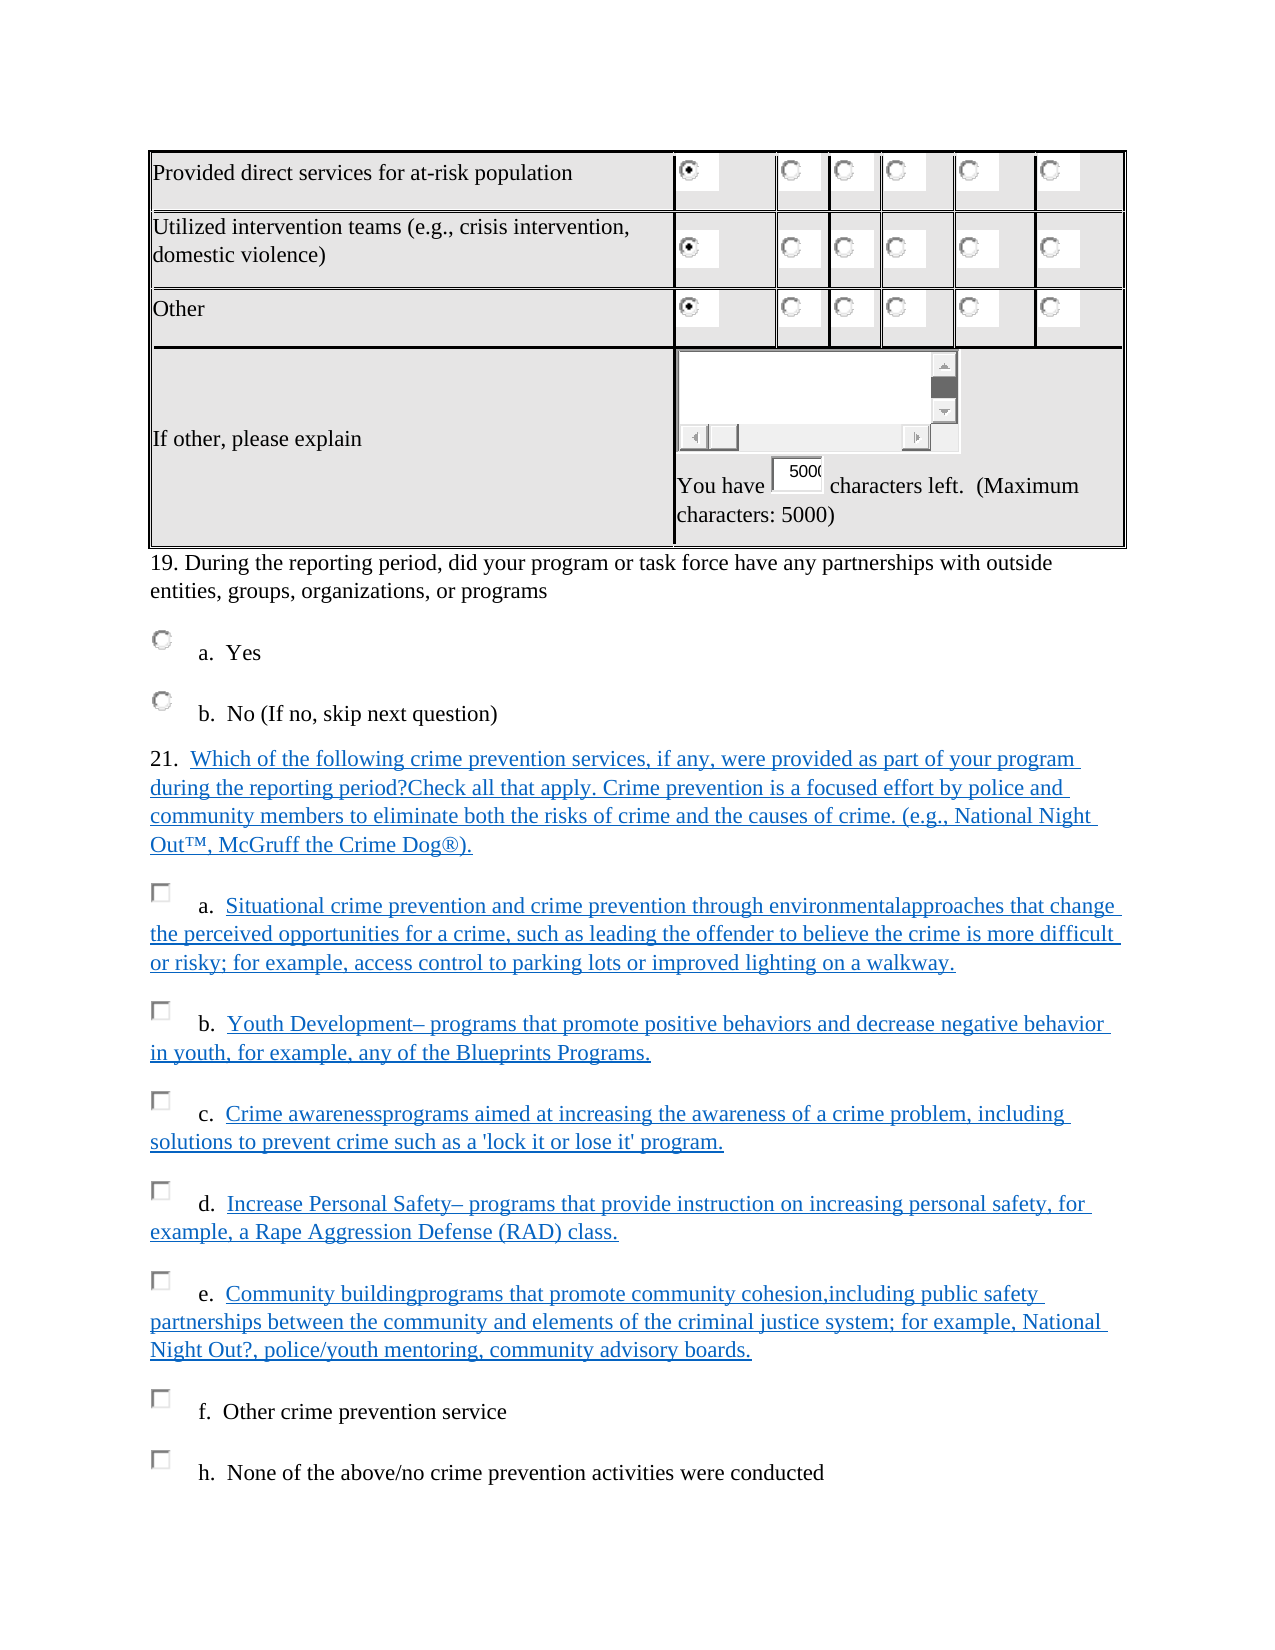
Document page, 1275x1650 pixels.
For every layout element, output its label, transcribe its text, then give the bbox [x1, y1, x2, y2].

table_cell Provided direct services for at-risk population [152, 152, 674, 209]
table_cell [676, 290, 775, 346]
table_cell [883, 290, 953, 346]
table_cell [778, 213, 828, 286]
table_cell [955, 153, 1035, 209]
table_cell [956, 290, 1034, 346]
text 21. Which of the following crime prevention services, if any, were provided as part of your program during the reporting period?Check all that apply. Crime prevention is a focused effort by police and community members to eliminate both the risks of crime and the causes of crime. (e.g., National Night Out™, McGruff the Crime Dog®). [150, 745, 1125, 857]
table_cell [956, 213, 1034, 286]
table_cell [676, 213, 775, 286]
text e. Community buildingprograms that promote community cohesion,including public safety partnerships between the community and elements of the criminal justice system; for example, National Night Out?, police/youth mentoring, community advisory boards. [150, 1263, 1125, 1363]
table_cell [777, 152, 829, 209]
table_cell [882, 153, 955, 209]
text d. Increase Personal Safety– programs that provide instruction on increasing personal safety, for example, a Rape Aggression Defense (RAD) class. [150, 1173, 1125, 1244]
table_cell [831, 290, 880, 346]
table_cell If other, please explain [152, 346, 674, 546]
table_cell [778, 290, 828, 346]
text b. Youth Development– programs that promote positive behaviors and decrease negative behavior in youth, for example, any of the Blueprints Programs. [150, 994, 1125, 1065]
table_cell Other [152, 286, 673, 346]
text h. None of the above/no crime prevention activities were conducted [150, 1443, 1125, 1486]
table_cell [1037, 210, 1124, 286]
table_cell You have characters left. (Maximum characters: 5000) [674, 346, 1123, 546]
text c. Crime awarenessprograms aimed at increasing the awareness of a crime problem, including solutions to prevent crime such as a 'lock it or lose it' program. [150, 1084, 1125, 1155]
table_cell [831, 213, 880, 286]
table_cell [831, 153, 882, 209]
text 19. During the reporting period, did your program or task force have any partnerships with outside entities, groups, organizations, or programs [150, 549, 1125, 604]
text a. Situational crime prevention and crime prevention through environmentalapproaches that change the perceived opportunities for a crime, such as leading the offender to believe the crime is more difficult or risky; for example, access control to parking lots or improved lighting on a walkway. [150, 876, 1125, 975]
text b. No (If no, skip next question) [150, 684, 1125, 727]
text a. Yes [150, 623, 1125, 665]
text f. Other crime prevention service [150, 1382, 1125, 1424]
table_cell [1035, 153, 1123, 209]
table_cell [1037, 286, 1124, 346]
table_cell [676, 153, 777, 209]
table_cell Utilized intervention teams (e.g., crisis intervention, domestic violence) [152, 210, 673, 286]
table_cell [883, 213, 953, 286]
